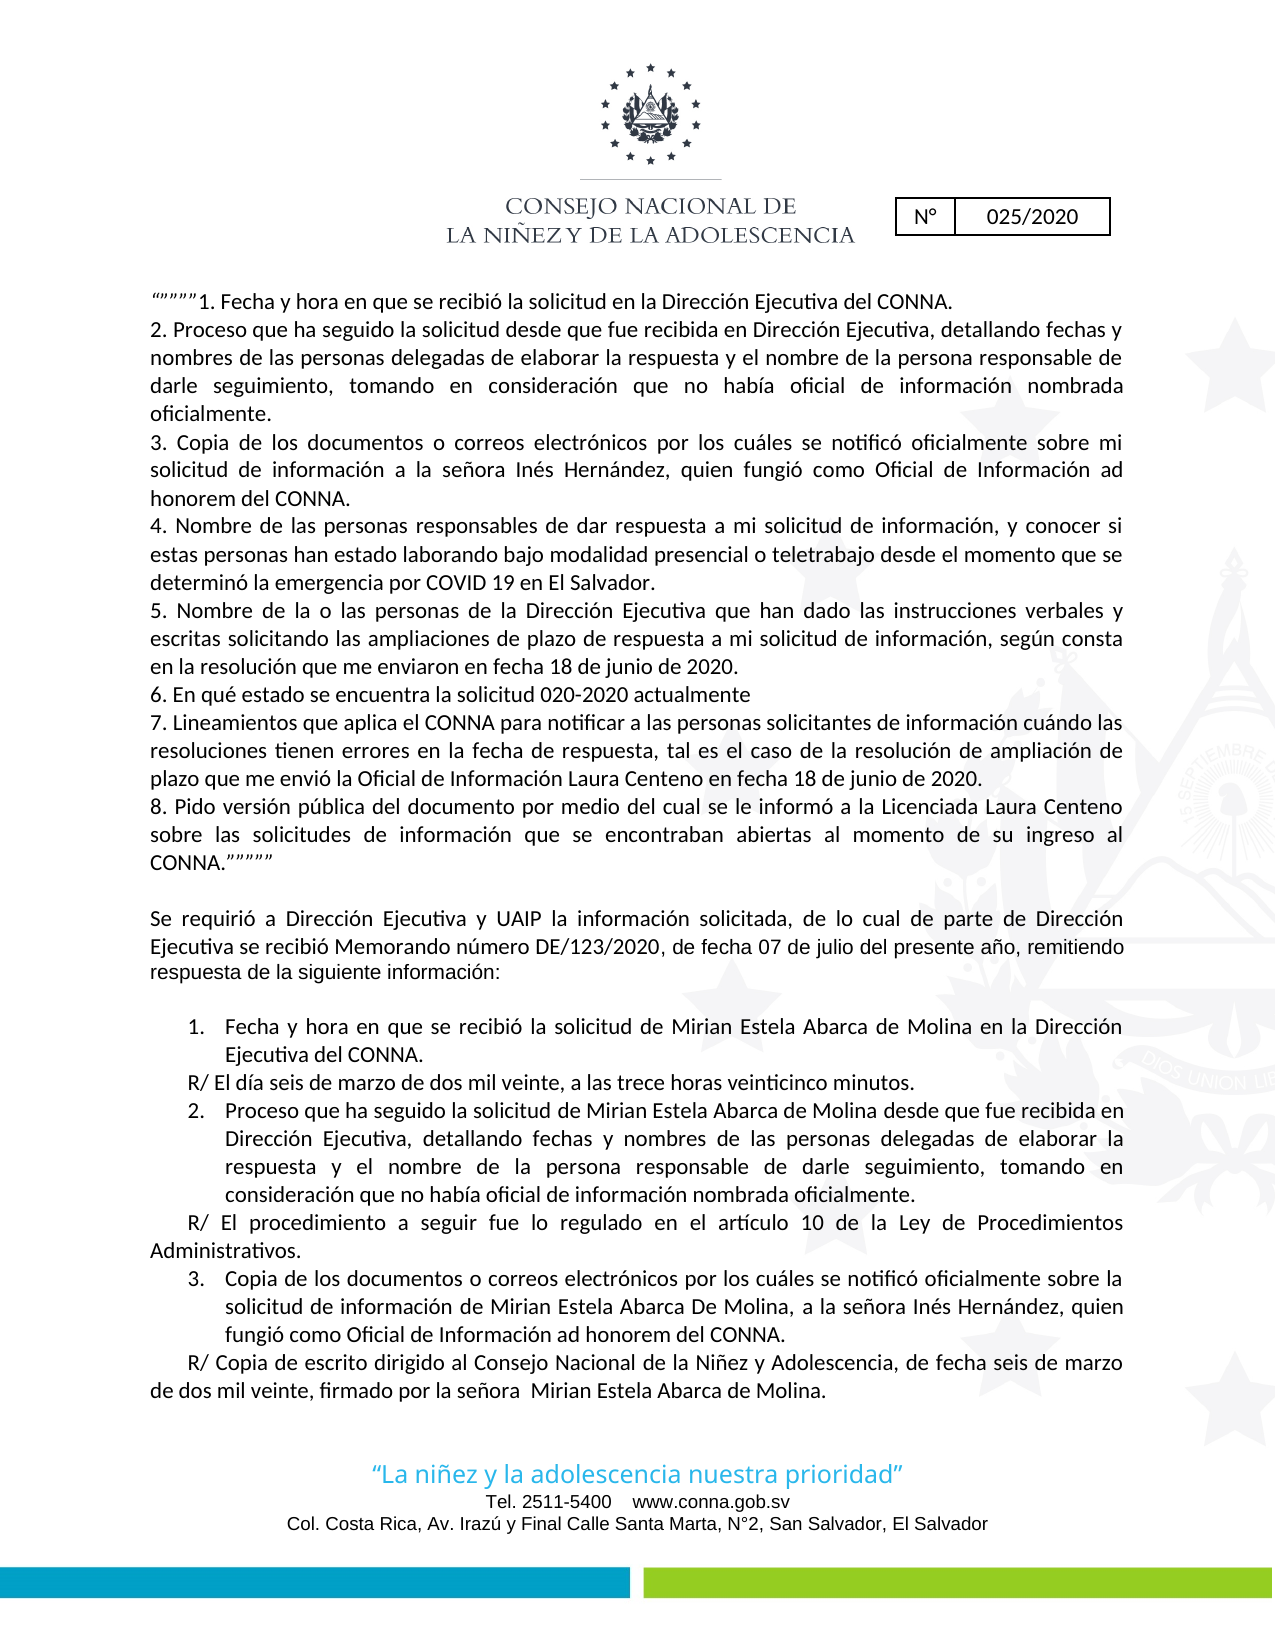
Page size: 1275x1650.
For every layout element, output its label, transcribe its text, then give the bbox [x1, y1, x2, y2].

text 6. En qué estado se encuentra la solicitud 020-2020 actualmente [150, 680, 1125, 708]
text 3. Copia de los documentos o correos electrónicos por los cuáles se notificó oficialmente sobre mi solicitud de información a la señora Inés Hernández, quien fungió como Oficial de Información ad honorem del CONNA. [150, 428, 1125, 512]
list R/ El procedimiento a seguir fue lo regulado en el artículo 10 de la Ley de Procedimientos Administrativos. [150, 1208, 1125, 1264]
table_header 025/2020 [956, 199, 1109, 234]
text 4. Nombre de las personas responsables de dar respuesta a mi solicitud de información, y conocer si estas personas han estado laborando bajo modalidad presencial o teletrabajo desde el momento que se determinó la emergencia por COVID 19 en El Salvador. [150, 512, 1125, 596]
text 8. Pido versión pública del documento por medio del cual se le informó a la Licenciada Laura Centeno sobre las solicitudes de información que se encontraban abiertas al momento de su ingreso al CONNA.””””” [150, 792, 1125, 876]
text 7. Lineamientos que aplica el CONNA para notificar a las personas solicitantes de información cuándo las resoluciones tienen errores en la fecha de respuesta, tal es el caso de la resolución de ampliación de plazo que me envió la Oficial de Información Laura Centeno en fecha 18 de junio de 2020. [150, 708, 1125, 792]
text 5. Nombre de la o las personas de la Dirección Ejecutiva que han dado las instrucciones verbales y escritas solicitando las ampliaciones de plazo de respuesta a mi solicitud de información, según consta en la resolución que me enviaron en fecha 18 de junio de 2020. [150, 596, 1125, 680]
list Copia de los documentos o correos electrónicos por los cuáles se notificó oficialmente sobre la solicitud de información de Mirian Estela Abarca De Molina, a la señora Inés Hernández, quien fungió como Oficial de Información ad honorem del CONNA. [187, 1264, 1125, 1348]
text Se requirió a Dirección Ejecutiva y UAIP la información solicitada, de lo cual de parte de Dirección Ejecutiva se recibió Memorando número DE/123/2020, de fecha 07 de julio del presente año, remitiendo respuesta de la siguiente información: [150, 904, 1125, 984]
picture [0, 1, 1275, 1650]
list R/ Copia de escrito dirigido al Consejo Nacional de la Niñez y Adolescencia, de fecha seis de marzo de dos mil veinte, firmado por la señora Mirian Estela Abarca de Molina. [150, 1348, 1125, 1404]
text 2. Proceso que ha seguido la solicitud desde que fue recibida en Dirección Ejecutiva, detallando fechas y nombres de las personas delegadas de elaborar la respuesta y el nombre de la persona responsable de darle seguimiento, tomando en consideración que no había oficial de información nombrada oficialmente. [150, 316, 1125, 428]
table_header N° [897, 199, 954, 234]
list Proceso que ha seguido la solicitud de Mirian Estela Abarca de Molina desde que fue recibida en Dirección Ejecutiva, detallando fechas y nombres de las personas delegadas de elaborar la respuesta y el nombre de la persona responsable de darle seguimiento, tomando en consideración que no había oficial de información nombrada oficialmente. [187, 1096, 1125, 1208]
text “””””1. Fecha y hora en que se recibió la solicitud en la Dirección Ejecutiva del CONNA. [150, 287, 1125, 316]
list Fecha y hora en que se recibió la solicitud de Mirian Estela Abarca de Molina en la Dirección Ejecutiva del CONNA. [187, 1012, 1125, 1068]
text R/ El día seis de marzo de dos mil veinte, a las trece horas veinticinco minutos. [150, 1068, 1125, 1096]
